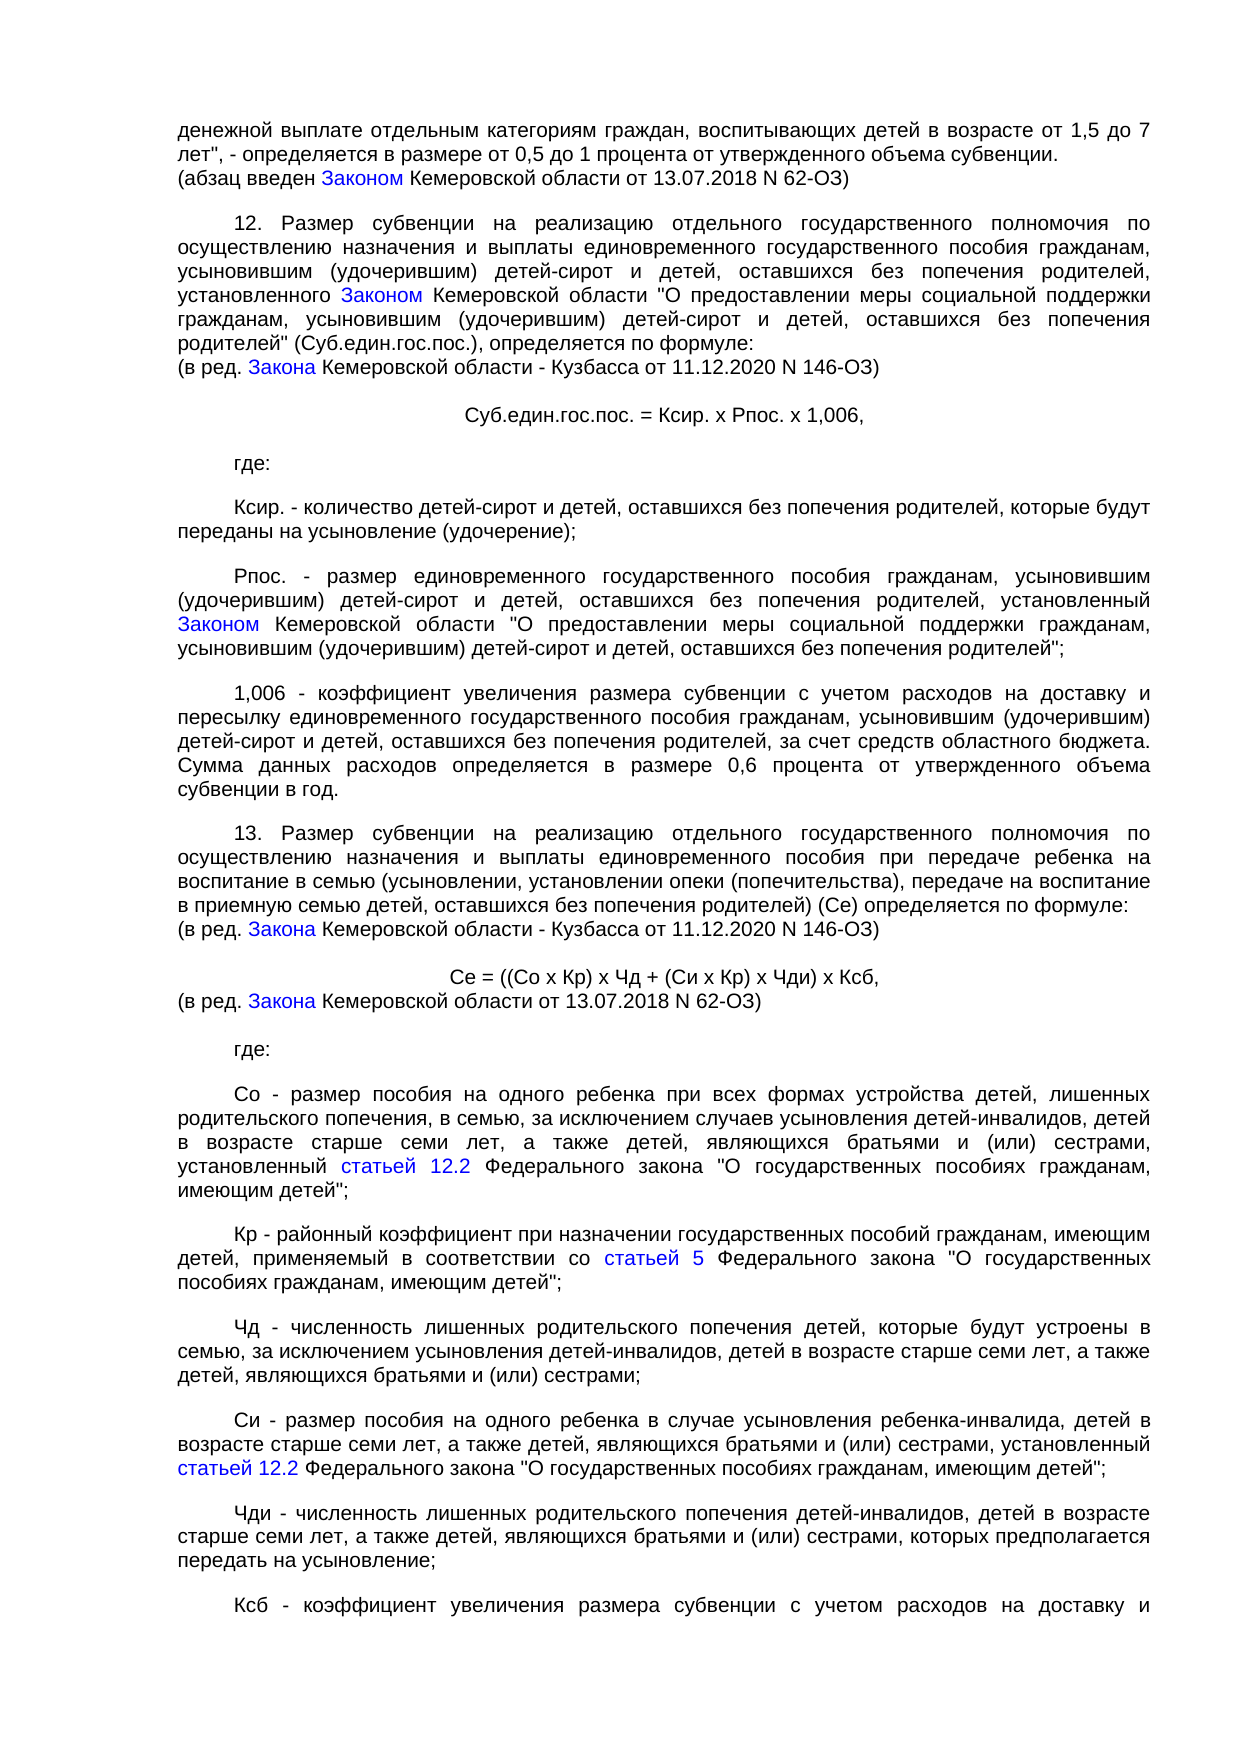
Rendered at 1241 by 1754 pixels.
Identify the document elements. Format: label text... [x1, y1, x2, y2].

text Чди - численность лишенных родительского попечения детей-инвалидов, детей в возрасте старше семи лет, а также детей, являющихся братьями и (или) сестрами, которых предполагается передать на усыновление; [177, 1500, 1152, 1572]
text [177, 1593, 1152, 1617]
text (в ред. Закона Кемеровской области - Кузбасса от 11.12.2020 N 146-ОЗ) [177, 917, 1152, 941]
text 13. Размер субвенции на реализацию отдельного государственного полномочия по осуществлению назначения и выплаты единовременного пособия при передаче ребенка на воспитание в семью (усыновлении, установлении опеки (попечительства), передаче на воспитание в приемную семью детей, оставшихся без попечения родителей) (Се) определяется по формуле: [177, 821, 1152, 917]
text (в ред. Закона Кемеровской области от 13.07.2018 N 62-ОЗ) [177, 989, 1152, 1013]
text (абзац введен Законом Кемеровской области от 13.07.2018 N 62-ОЗ) [177, 166, 1152, 190]
text (в ред. Закона Кемеровской области - Кузбасса от 11.12.2020 N 146-ОЗ) [177, 354, 1152, 378]
text где: [177, 450, 1152, 474]
text 12. Размер субвенции на реализацию отдельного государственного полномочия по осуществлению назначения и выплаты единовременного государственного пособия гражданам, усыновившим (удочерившим) детей-сирот и детей, оставшихся без попечения родителей, установленного Законом Кемеровской области "О предоставлении меры социальной поддержки гражданам, усыновившим (удочерившим) детей-сирот и детей, оставшихся без попечения родителей" (Суб.един.гос.пос.), определяется по формуле: [177, 211, 1152, 354]
text 1,006 - коэффициент увеличения размера субвенции с учетом расходов на доставку и пересылку единовременного государственного пособия гражданам, усыновившим (удочерившим) детей-сирот и детей, оставшихся без попечения родителей, за счет средств областного бюджета. Сумма данных расходов определяется в размере 0,6 процента от утвержденного объема субвенции в год. [177, 681, 1152, 800]
text Чд - численность лишенных родительского попечения детей, которые будут устроены в семью, за исключением усыновления детей-инвалидов, детей в возрасте старше семи лет, а также детей, являющихся братьями и (или) сестрами; [177, 1315, 1152, 1387]
text Со - размер пособия на одного ребенка при всех формах устройства детей, лишенных родительского попечения, в семью, за исключением случаев усыновления детей-инвалидов, детей в возрасте старше семи лет, а также детей, являющихся братьями и (или) сестрами, установленный статьей 12.2 Федерального закона "О государственных пособиях гражданам, имеющим детей"; [177, 1082, 1152, 1201]
text Суб.един.гос.пос. = Ксир. x Рпос. x 1,006, [177, 402, 1152, 426]
text Ксир. - количество детей-сирот и детей, оставшихся без попечения родителей, которые будут переданы на усыновление (удочерение); [177, 495, 1152, 543]
text Се = ((Со x Кр) x Чд + (Си x Кр) x Чди) x Ксб, [177, 965, 1152, 989]
text Кр - районный коэффициент при назначении государственных пособий гражданам, имеющим детей, применяемый в соответствии со статьей 5 Федерального закона "О государственных пособиях гражданам, имеющим детей"; [177, 1222, 1152, 1294]
text где: [177, 1037, 1152, 1061]
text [177, 118, 1152, 166]
text Си - размер пособия на одного ребенка в случае усыновления ребенка-инвалида, детей в возрасте старше семи лет, а также детей, являющихся братьями и (или) сестрами, установленный статьей 12.2 Федерального закона "О государственных пособиях гражданам, имеющим детей"; [177, 1408, 1152, 1479]
text Рпос. - размер единовременного государственного пособия гражданам, усыновившим (удочерившим) детей-сирот и детей, оставшихся без попечения родителей, установленный Законом Кемеровской области "О предоставлении меры социальной поддержки гражданам, усыновившим (удочерившим) детей-сирот и детей, оставшихся без попечения родителей"; [177, 564, 1152, 660]
